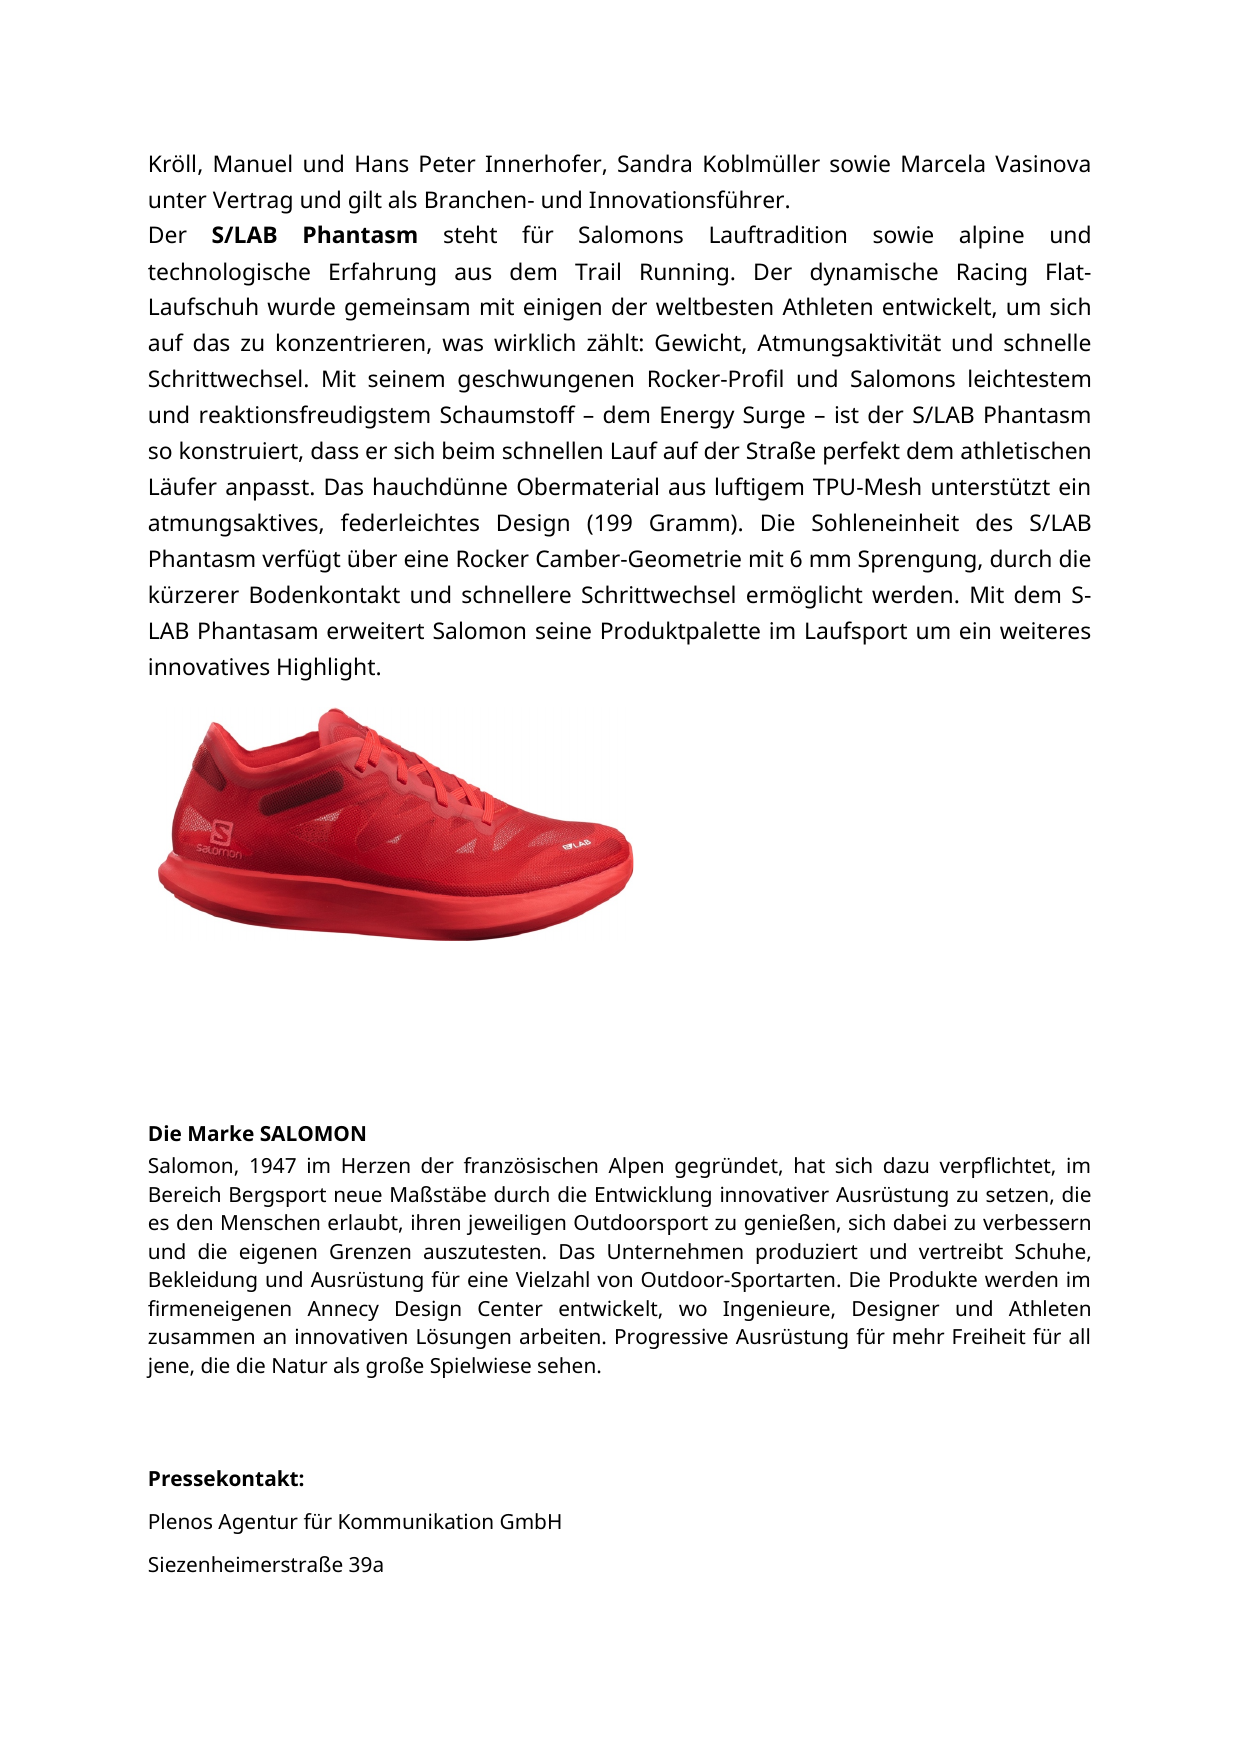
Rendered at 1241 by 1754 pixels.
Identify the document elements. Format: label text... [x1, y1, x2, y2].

text Plenos Agentur für Kommunikation GmbH [148, 1507, 1013, 1536]
text Der S/LAB Phantasm steht für Salomons Lauftradition sowie alpine und technologische Erfahrung aus dem Trail Running. Der dynamische Racing Flat-Laufschuh wurde gemeinsam mit einigen der weltbesten Athleten entwickelt, um sich auf das zu konzentrieren, was wirklich zählt: Gewicht, Atmungsaktivität und schnelle Schrittwechsel. Mit seinem geschwungenen Rocker-Profil und Salomons leichtestem und reaktionsfreudigstem Schaumstoff – dem Energy Surge – ist der S/LAB Phantasm so konstruiert, dass er sich beim schnellen Lauf auf der Straße perfekt dem athletischen Läufer anpasst. Das hauchdünne Obermaterial aus luftigem TPU-Mesh unterstützt ein atmungsaktives, federleichtes Design (199 Gramm). Die Sohleneinheit des S/LAB Phantasm verfügt über eine Rocker Camber-Geometrie mit 6 mm Sprengung, durch die kürzerer Bodenkontakt und schnellere Schrittwechsel ermöglicht werden. Mit dem S-LAB Phantasam erweitert Salomon seine Produktpalette im Laufsport um ein weiteres innovatives Highlight. [148, 219, 1093, 682]
text Pressekontakt: [148, 1464, 1013, 1493]
text Salomon, 1947 im Herzen der französischen Alpen gegründet, hat sich dazu verpflichtet, im Bereich Bergsport neue Maßstäbe durch die Entwicklung innovativer Ausrüstung zu setzen, die es den Menschen erlaubt, ihren jeweiligen Outdoorsport zu genießen, sich dabei zu verbessern und die eigenen Grenzen auszutesten. Das Unternehmen produziert und vertreibt Schuhe, Bekleidung und Ausrüstung für eine Vielzahl von Outdoor-Sportarten. Die Produkte werden im firmeneigenen Annecy Design Center entwickelt, wo Ingenieure, Designer und Athleten zusammen an innovativen Lösungen arbeiten. Progressive Ausrüstung für mehr Freiheit für all jene, die die Natur als große Spielwiese sehen. [148, 1152, 1093, 1379]
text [148, 148, 1093, 215]
text Siezenheimerstraße 39a [148, 1550, 1013, 1578]
picture [158, 707, 634, 941]
text Die Marke SALOMON [148, 1119, 1093, 1147]
